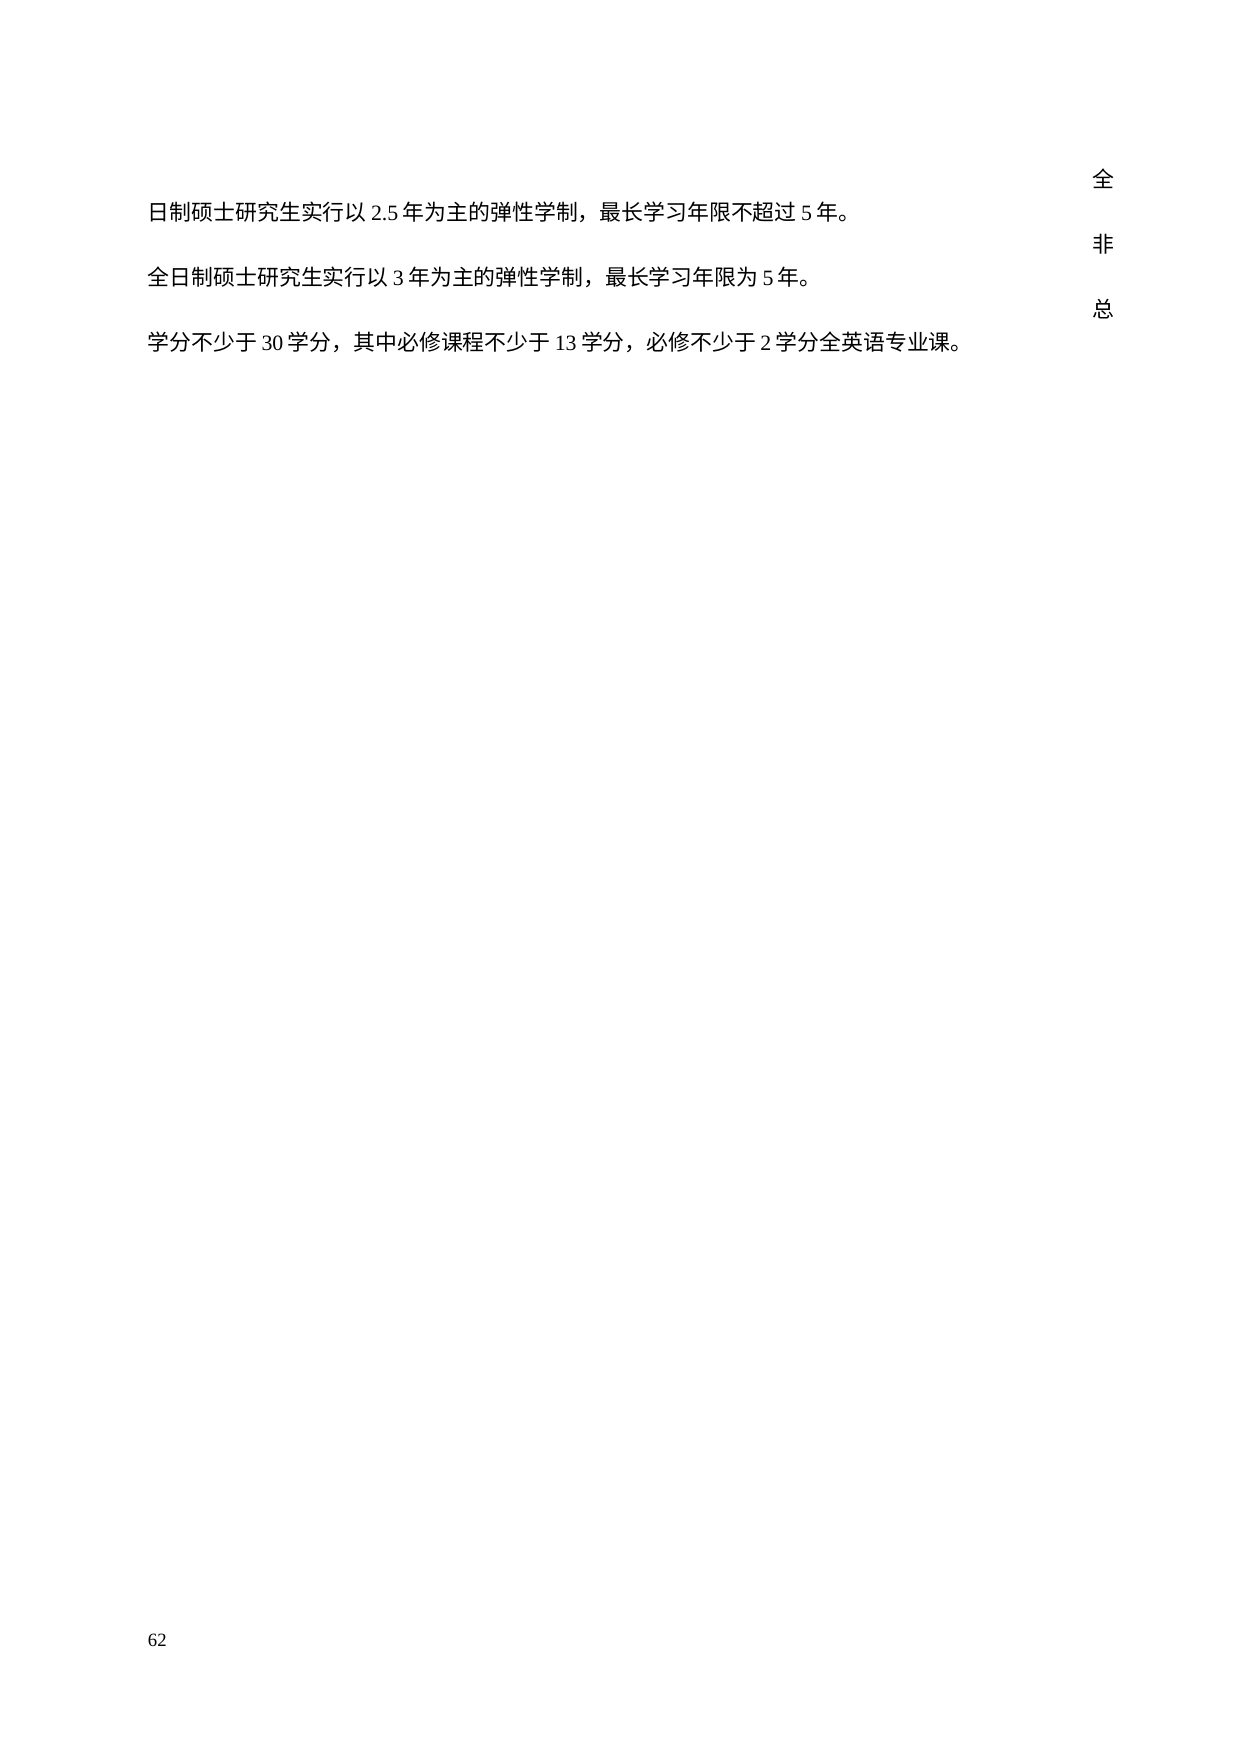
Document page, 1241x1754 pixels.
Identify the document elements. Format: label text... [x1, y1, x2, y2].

text 非全日制硕士研究生实行以3年为主的弹性学制，最长学习年限为5年。 [148, 227, 1092, 292]
text 总学分不少于30学分，其中必修课程不少于13学分，必修不少于2学分全英语专业课。 [148, 292, 1092, 357]
text 全日制硕士研究生实行以2.5年为主的弹性学制，最长学习年限不超过5年。 [148, 162, 1092, 227]
